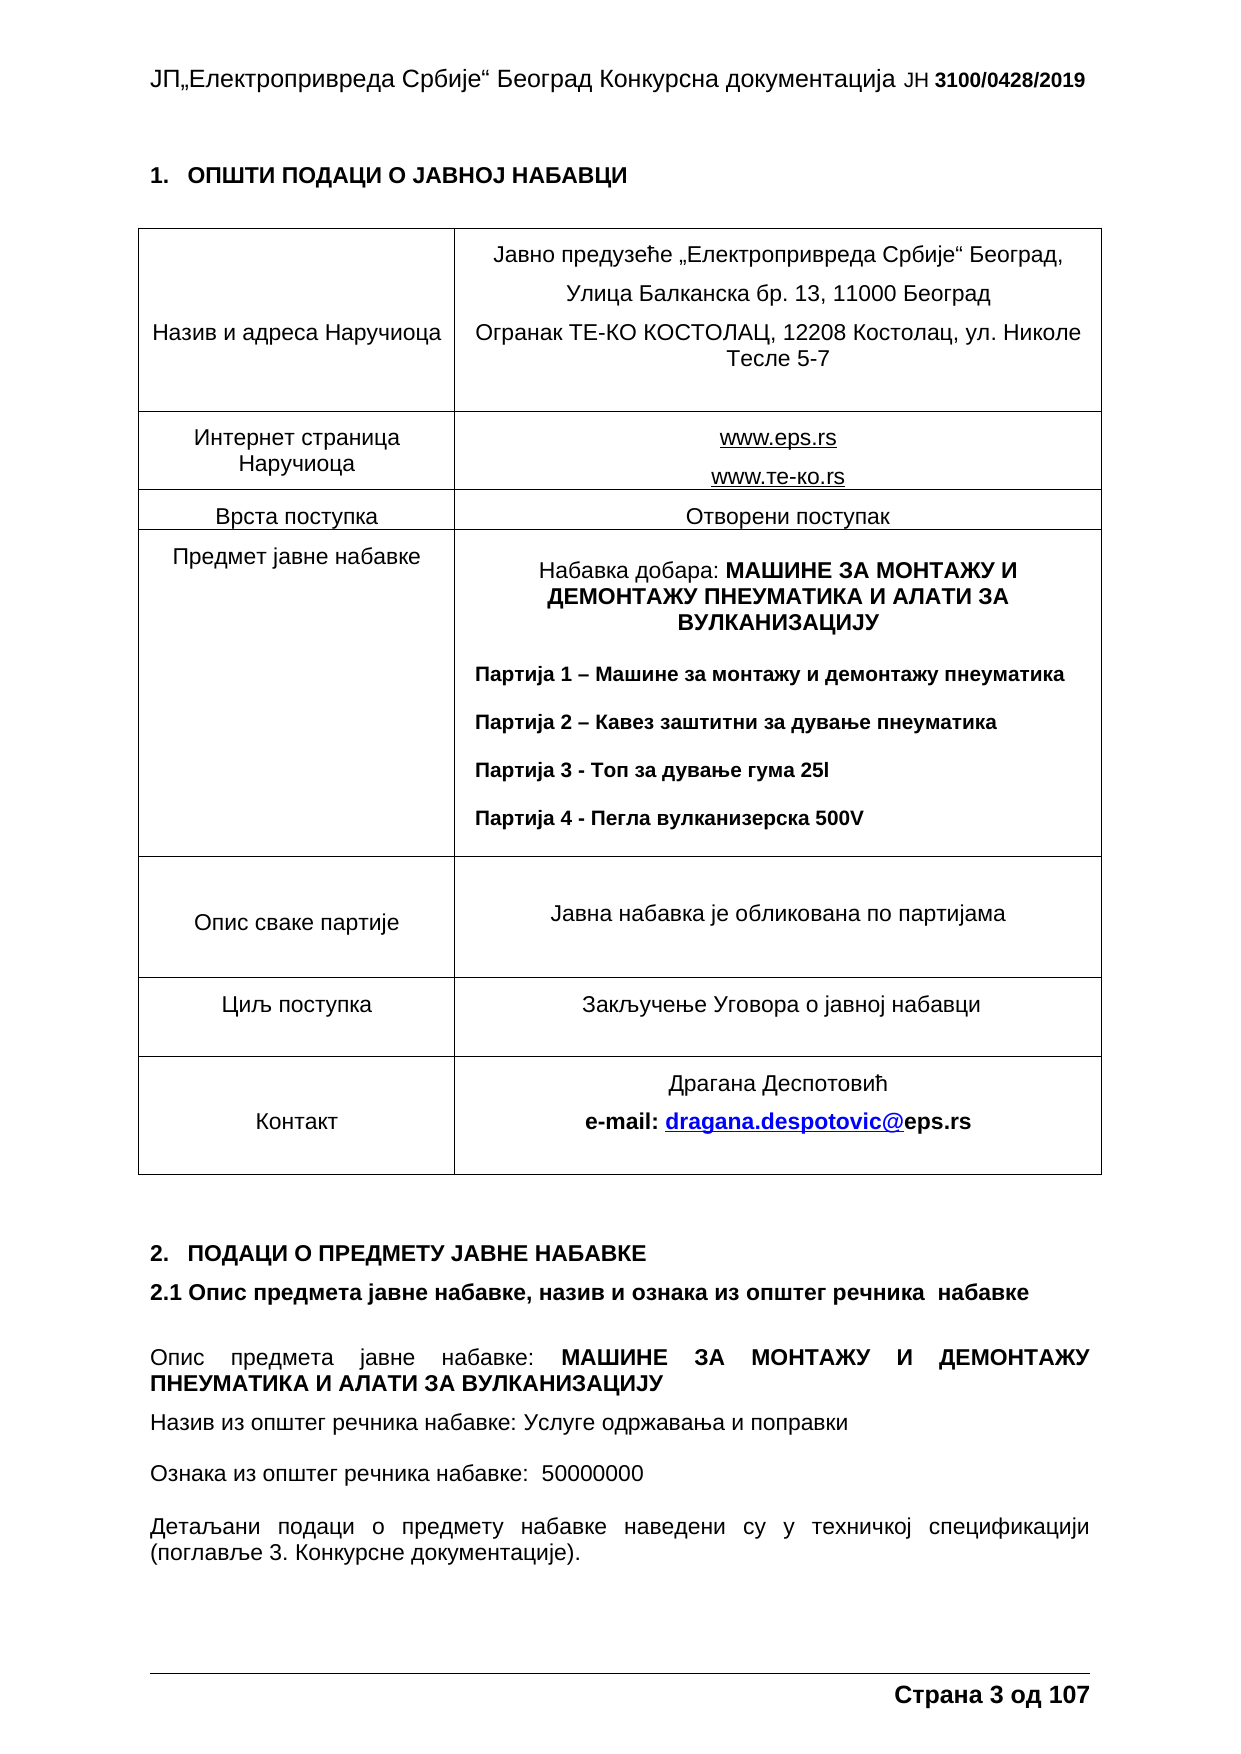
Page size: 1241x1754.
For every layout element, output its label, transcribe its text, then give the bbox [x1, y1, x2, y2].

list Назив из општег речника набавке: Услуге одржавања и поправки [112, 1409, 1092, 1435]
table_header Јавно предузеће „Електропривреда Србије“ Београд, Улица Балканска бр. 13, 11000 Београд Огранак ТЕ-КО КОСТОЛАЦ, 12208 Костолац, ул. Николе Тесле 5-7 [455, 229, 1101, 411]
text Опис предмета јавне набавке: МАШИНЕ ЗА МОНТАЖУ И ДЕМОНТАЖУ ПНЕУМАТИКА И АЛАТИ ЗА ВУЛКАНИЗАЦИЈУ [150, 1344, 1090, 1397]
table_cell Отворени поступак [455, 490, 1101, 529]
subtitle ПОДАЦИ О ПРЕДМЕТУ ЈАВНЕ НАБАВКЕ [150, 1240, 1090, 1266]
table_cell Jавна набавка је обликована по партијама [455, 857, 1101, 977]
table_cell Набавка добара: МАШИНЕ ЗА МОНТАЖУ И ДЕМОНТАЖУ ПНЕУМАТИКА И АЛАТИ ЗА ВУЛКАНИЗАЦИЈУ Партија 1 – Машине за монтажу и демонтажу пнеуматика Партија 2 – Кавез заштитни за дување пнеуматика Партија 3 - Топ за дување гума 25l Партија 4 - Пегла вулканизерска 500V [455, 530, 1101, 856]
table_cell Предмет јавне набавке [139, 530, 454, 856]
table_cell www.eps.rs www.те-ко.rs [455, 412, 1101, 489]
text Ознака из општег речника набавке: 50000000 [150, 1460, 1090, 1486]
table_cell Опис сваке партије [139, 857, 454, 977]
table_cell Циљ поступка [139, 978, 454, 1056]
subtitle ОПШТИ ПОДАЦИ О ЈАВНОЈ НАБАВЦИ [150, 162, 1090, 189]
table_cell Интернет страница Наручиоца [139, 412, 454, 489]
table_cell Контакт [139, 1057, 454, 1173]
table_cell Закључење Уговора о јавној набавци [455, 978, 1101, 1056]
table_cell Врста поступка [139, 490, 454, 529]
subtitle 2.1 Опис предмета јавне набавке, назив и ознака из општег речника набавке [150, 1279, 1090, 1305]
table_header Назив и адреса Наручиоца [139, 229, 454, 411]
table_cell Драгана Деспотовић e-mail: dragana.despotovic@eps.rs [455, 1057, 1101, 1173]
text Детаљани подаци о предмету набавке наведени су у техничкој спецификацији (поглавље 3. Конкурсне документације). [150, 1513, 1090, 1566]
